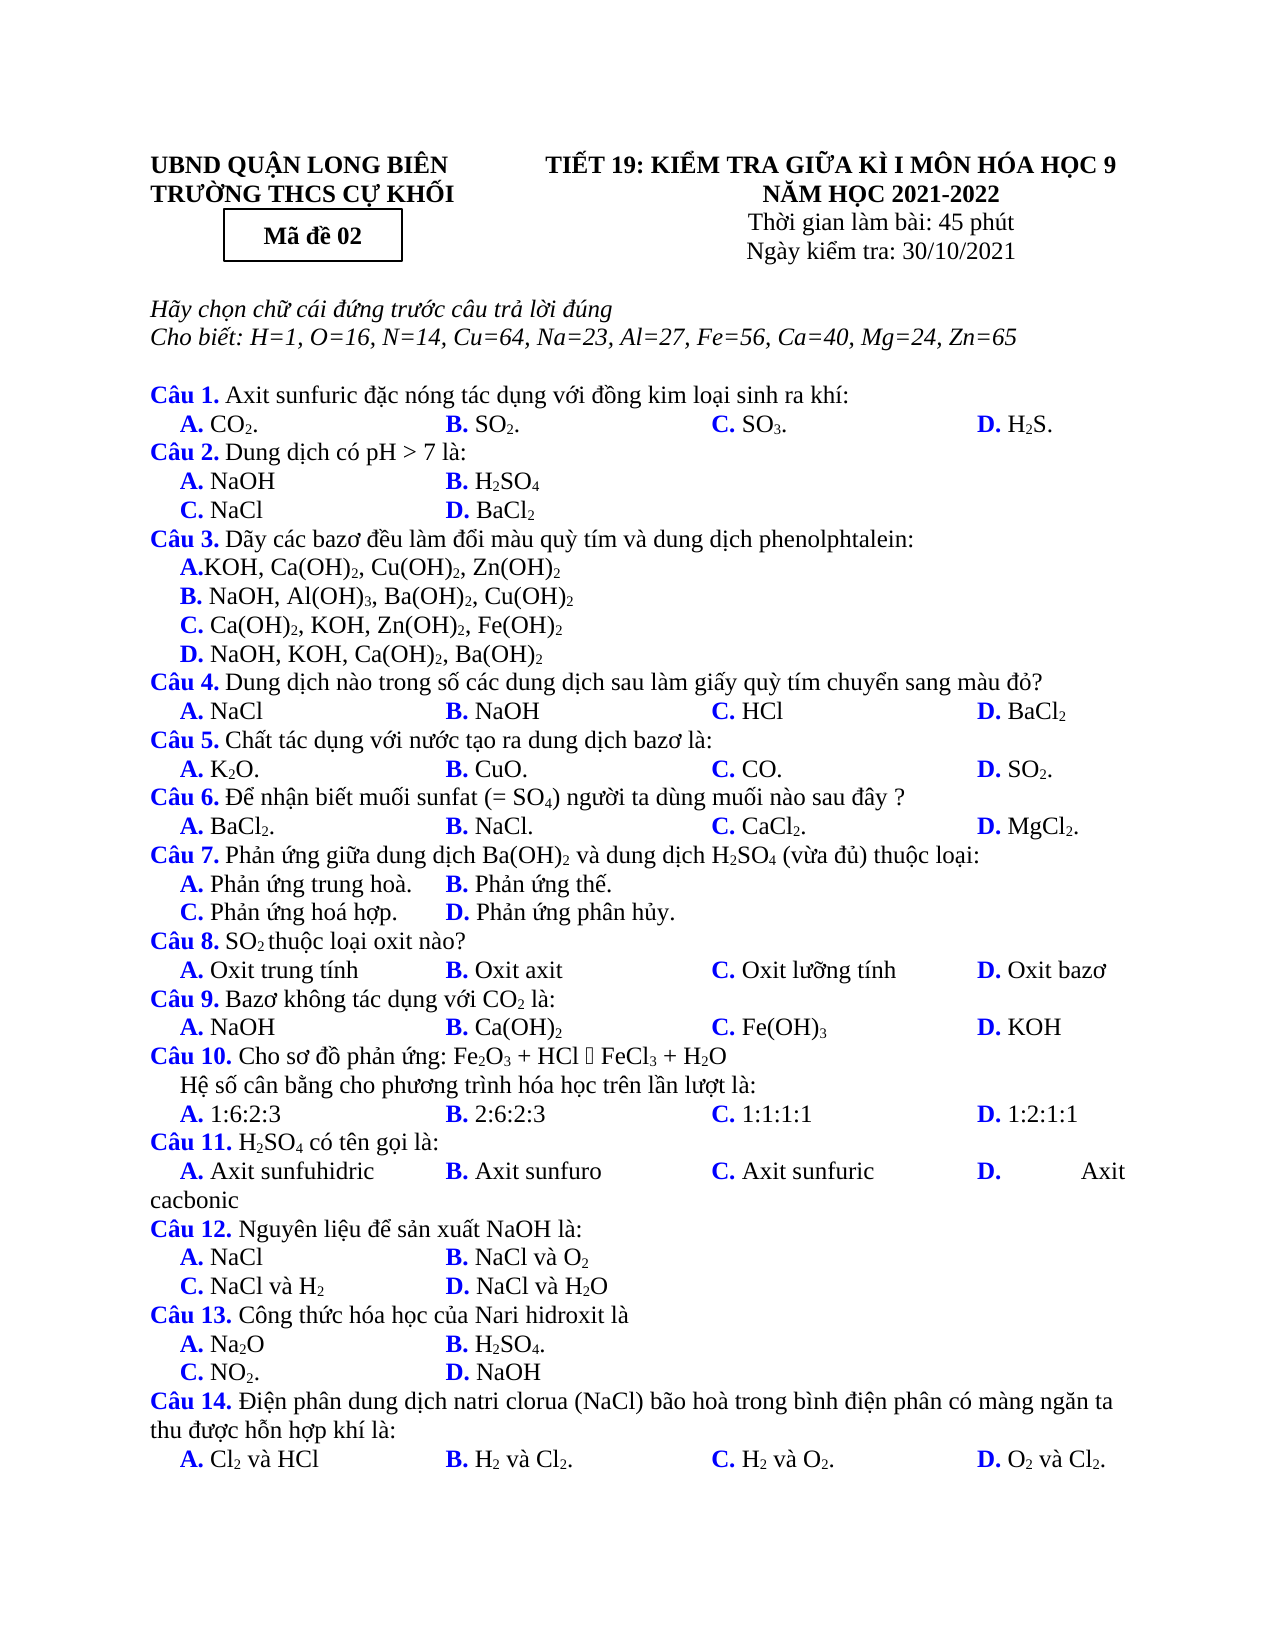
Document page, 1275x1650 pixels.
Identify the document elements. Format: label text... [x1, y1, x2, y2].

text A. Na2O B. H2SO4. [150, 1329, 1125, 1357]
text Câu 9. Bazơ không tác dụng với CO2 là: [150, 984, 1125, 1012]
text A. K2O. B. CuO. C. CO. D. SO2. [150, 754, 1125, 782]
text Câu 5. Chất tác dụng với nước tạo ra dung dịch bazơ là: [150, 725, 1125, 754]
text Câu 14. Điện phân dung dịch natri clorua (NaCl) bão hoà trong bình điện phân có màng ngăn ta thu được hỗn hợp khí là: [150, 1386, 1125, 1444]
text A. Oxit trung tính B. Oxit axit C. Oxit lưỡng tính D. Oxit bazơ [150, 955, 1125, 984]
text Câu 2. Dung dịch có pH > 7 là: [150, 437, 1125, 466]
text C. Ca(OH)2, KOH, Zn(OH)2, Fe(OH)2 [150, 610, 1125, 639]
text C. NaCl D. BaCl2 [150, 495, 1125, 524]
text Hệ số cân bằng cho phương trình hóa học trên lần lượt là: [150, 1070, 1125, 1099]
text A. Phản ứng trung hoà. B. Phản ứng thế. [150, 869, 1125, 897]
text Câu 8. SO2 thuộc loại oxit nào? [150, 926, 1125, 955]
text Câu 13. Công thức hóa học của Nari hidroxit là [150, 1300, 1125, 1329]
text A. NaOH B. Ca(OH)2 C. Fe(OH)3 D. KOH [150, 1012, 1125, 1041]
text Câu 7. Phản ứng giữa dung dịch Ba(OH)2 và dung dịch H2SO4 (vừa đủ) thuộc loại: [150, 840, 1125, 869]
text Câu 11. H2SO4 có tên gọi là: [150, 1127, 1125, 1156]
text Câu 4. Dung dịch nào trong số các dung dịch sau làm giấy quỳ tím chuyển sang màu đỏ? [150, 667, 1125, 696]
text A. Axit sunfuhidric B. Axit sunfuro C. Axit sunfuric D. Axit cacbonic [150, 1156, 1125, 1214]
text C. NaCl và H2 D. NaCl và H2O [150, 1271, 1125, 1300]
table_header UBND QUẬN LONG BIÊN TRƯỜNG THCS CỰ KHỐI [150, 150, 534, 265]
text A. NaOH B. H2SO4 [150, 466, 1125, 495]
text Hãy chọn chữ cái đứng trước câu trả lời đúng [150, 294, 1125, 322]
text Câu 3. Dãy các bazơ đều làm đổi màu quỳ tím và dung dịch phenolphtalein: [150, 524, 1125, 552]
text Câu 12. Nguyên liệu để sản xuất NaOH là: [150, 1214, 1125, 1242]
table_header TIẾT 19: KIỂM TRA GIỮA KÌ I MÔN HÓA HỌC 9 NĂM HỌC 2021-2022 Thời gian làm bài: 45 phút Ngày kiểm tra: 30/10/2021 [534, 150, 1228, 265]
text Câu 6. Để nhận biết muối sunfat (= SO4) người ta dùng muối nào sau đây ? [150, 782, 1125, 811]
text A. BaCl2. B. NaCl. C. CaCl2. D. MgCl2. [150, 811, 1125, 840]
text A. Cl2 và HCl B. H2 và Cl2. C. H2 và O2. D. O2 và Cl2. [150, 1444, 1125, 1472]
text A. 1:6:2:3 B. 2:6:2:3 C. 1:1:1:1 D. 1:2:1:1 [150, 1099, 1125, 1127]
text Câu 10. Cho sơ đồ phản ứng: Fe2O3 + HCl FeCl3 + H2O [150, 1041, 1125, 1070]
text Câu 1. Axit sunfuric đặc nóng tác dụng với đồng kim loại sinh ra khí: [150, 380, 1125, 409]
text D. NaOH, KOH, Ca(OH)2, Ba(OH)2 [150, 639, 1125, 667]
text Cho biết: H=1, O=16, N=14, Cu=64, Na=23, Al=27, Fe=56, Ca=40, Mg=24, Zn=65 [150, 322, 1125, 351]
text B. NaOH, Al(OH)3, Ba(OH)2, Cu(OH)2 [150, 581, 1125, 610]
text A. NaCl B. NaCl và O2 [150, 1242, 1125, 1271]
text A.KOH, Ca(OH)2, Cu(OH)2, Zn(OH)2 [150, 552, 1125, 581]
text A. CO2. B. SO2. C. SO3. D. H2S. [150, 409, 1125, 437]
text C. Phản ứng hoá hợp. D. Phản ứng phân hủy. [150, 897, 1125, 926]
text C. NO2. D. NaOH [150, 1357, 1125, 1386]
text A. NaCl B. NaOH C. HCl D. BaCl2 [150, 696, 1125, 725]
